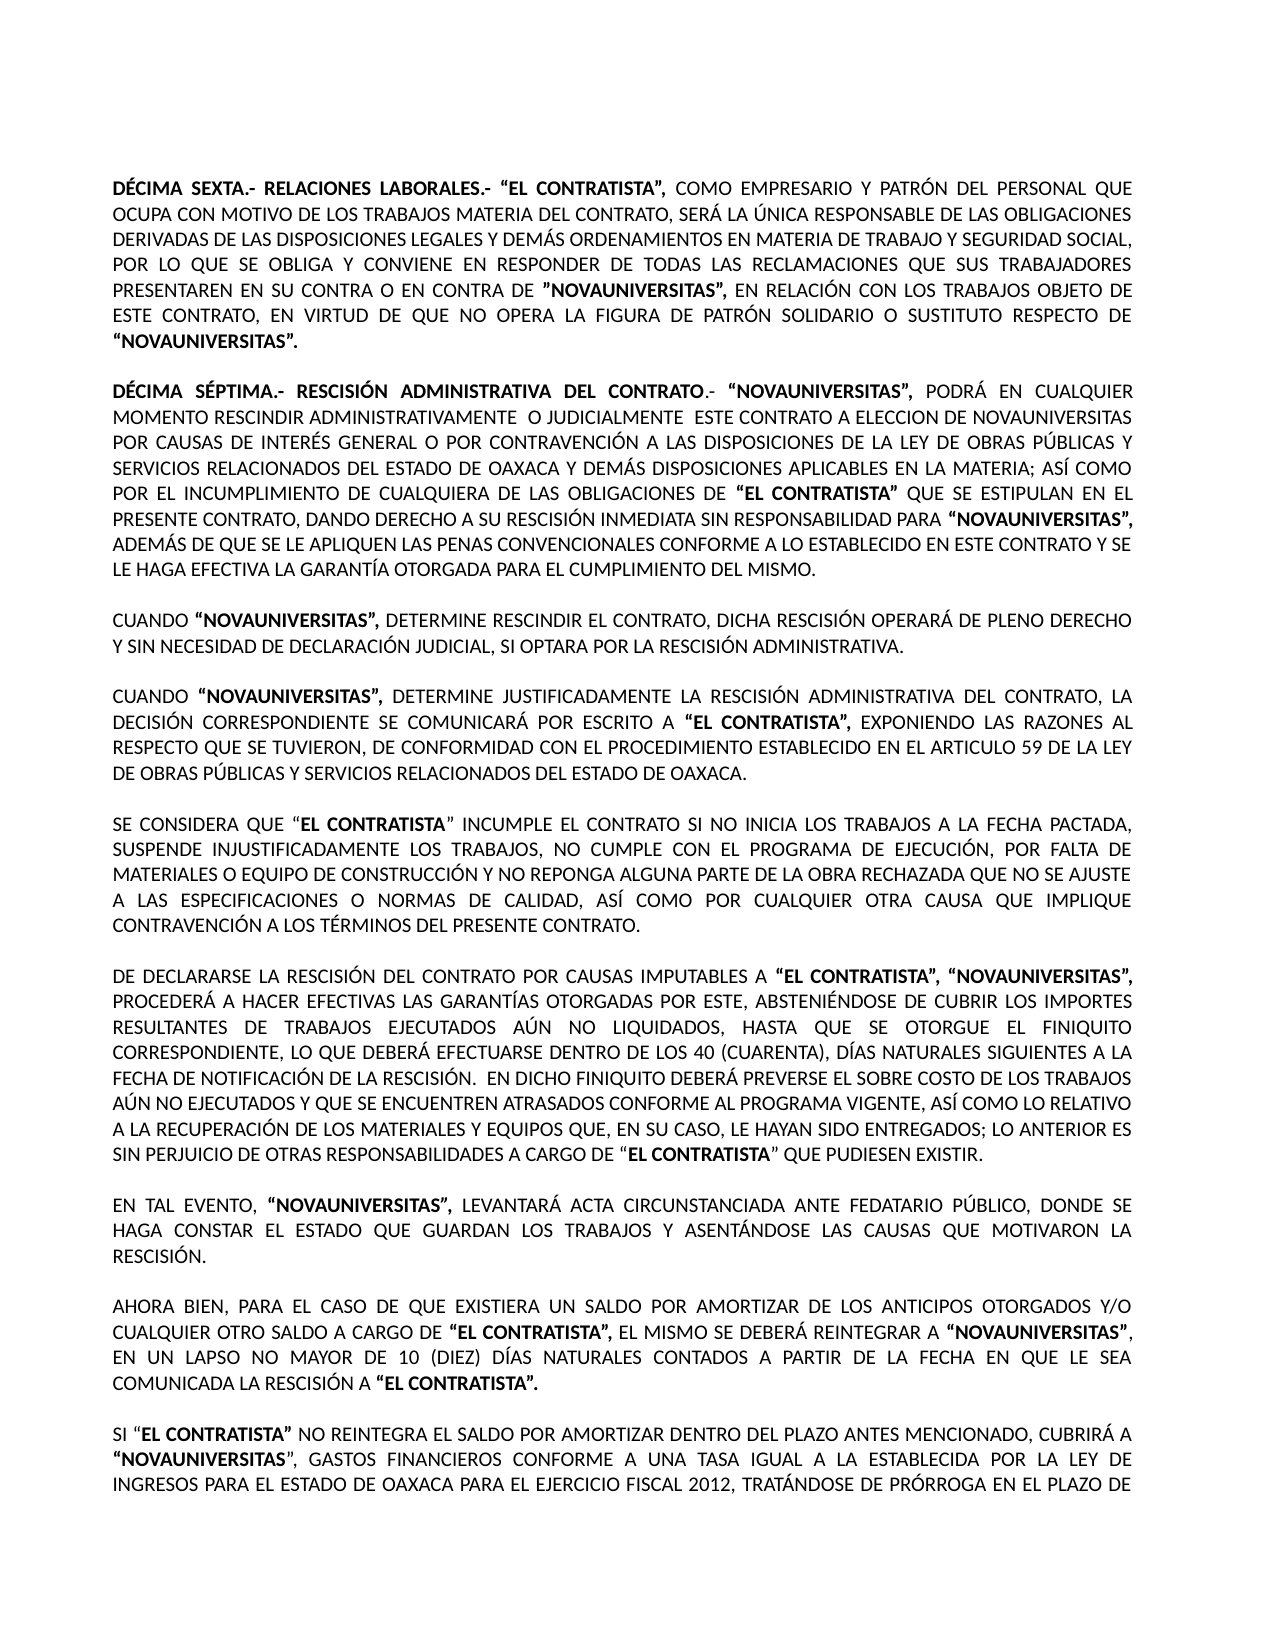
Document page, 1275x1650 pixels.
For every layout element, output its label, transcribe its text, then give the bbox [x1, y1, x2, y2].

text Cuando “novauniversitas”, determine rescindir el contrato, dicha rescisión operará de pleno derecho y sin necesidad de declaración judicial, SI OPTARA POR LA RESCISIÓN ADMINISTRATIVA. [112, 607, 1133, 658]
text De declararse la rescisión del contrato por causas imputables a “EL CONTRATISTA”, “novauniversitas”, procederá a hacer efectivas las garantías otorgadas por este, absteniéndose de cubrir los importes resultantes de trabajos ejecutados aún no liquidados, hasta que se otorgue el finiquito correspondiente, lo que deberá efectuarse dentro de los 40 (cuarenta), días naturales siguientes a la fecha de notificación de la rescisión. En dicho finiquito deberá preverse el sobre costo de los trabajos aún no ejecutados y que se encuentren atrasados conforme al programa vigente, así como lo relativo a la recuperación de los materiales y equipos que, en su caso, le hayan sido entregados; lo anterior es sin perjuicio de otras responsabilidades a cargo de “EL CONTRATISTA” que pudiesen existir. [112, 963, 1133, 1167]
text En tal evento, “novauniversitas”, levantará Acta Circunstanciada ante fedatario público, donde se haga constar el estado que guardan los trabajos y asentándose las causas que motivaron la rescisión. [112, 1192, 1133, 1268]
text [112, 1421, 1133, 1497]
text DÉCIMA SÉPTIMA.- RESCISIÓN ADMINISTRATIVA DEL CONTRATO.- “novauniversitas”, podrá en cualquier momento rescindir administrativamente O JUDICIALMENTE este contrato A ELECCION DE novauniversitas por causas de interés general o por contravención a las disposiciones de la Ley de Obras PÚblicas y servicios relacionados DEL ESTADO DE OAXACA y demÁs disposiciones aplicables en la materia; así como por el incumplimiento de cualquiera de las obligaciones de “EL CONTRATISTA” que se estipulan en el presente contrato, dando derecho a su rescisión inmediata sin responsabilidad para “novauniversitas”, además de que se le apliquen las penas convencionales conforme a lo establecido en este contrato y se le haga efectiva la garantía otorgada para el cumplimiento del mismo. [112, 379, 1133, 582]
text Cuando “novauniversitas”, determine justificadamente la rescisión administrativa del contrato, la decisión correspondiente se comunicará por escrito a “EL CONTRATISTA”, exponiendo las razones al respecto que se tuvieron, de conformidad con el procedimiento establecido en el articulo 59 de la ley de obras públicas y servicios relacionados DEL ESTADO DE OAXACA. [112, 684, 1133, 785]
text Ahora bien, para el caso de que existiera un saldo por amortizar de los anticipos otorgados y/o cualquier otro saldo a cargo de “EL CONTRATISTA”, el mismo se deberá reintegrar a “novauniversitas”, en un lapso no mayor de 10 (diez) días naturales contados a partir de la fecha en que le sea comunicada la rescisión a “EL CONTRATISTA”. [112, 1294, 1133, 1395]
text DÉCIMA SEXTA.- RELACIONES LABORALES.- “EL CONTRATISTA”, como empresario y patrón del personal que ocupa con motivo de los trabajos materia del contrato, será la única responsable de las obligaciones derivadas de las disposiciones legales y demás ordenamientos en materia de trabajo y seguridad social, por lo que SE OBLIGA Y conviene en responder de todas las reclamaciones que sus trabajadores presentaren en su contra o en contra de ”novauniversitas”, en relación con los trabajos objeto de este contrato, en VIRTUD de que no opera la figura de patrón solidario o sustituto respecto de “novauniversitas”. [112, 175, 1133, 353]
text Se considera que “EL CONTRATISTA” incumple el contrato si no inicia los trabajos a la fecha pactada, suspende injustificadamente los trabajos, no cumple con el programa de ejecución, por falta de materiales o equipo de construcción y no reponga alguna parte de la obra rechazada que no se ajuste a las especificaciones o normas de calidad, así como por cualquier otra causa que implique contravención a los términos del presente contrato. [112, 811, 1133, 938]
